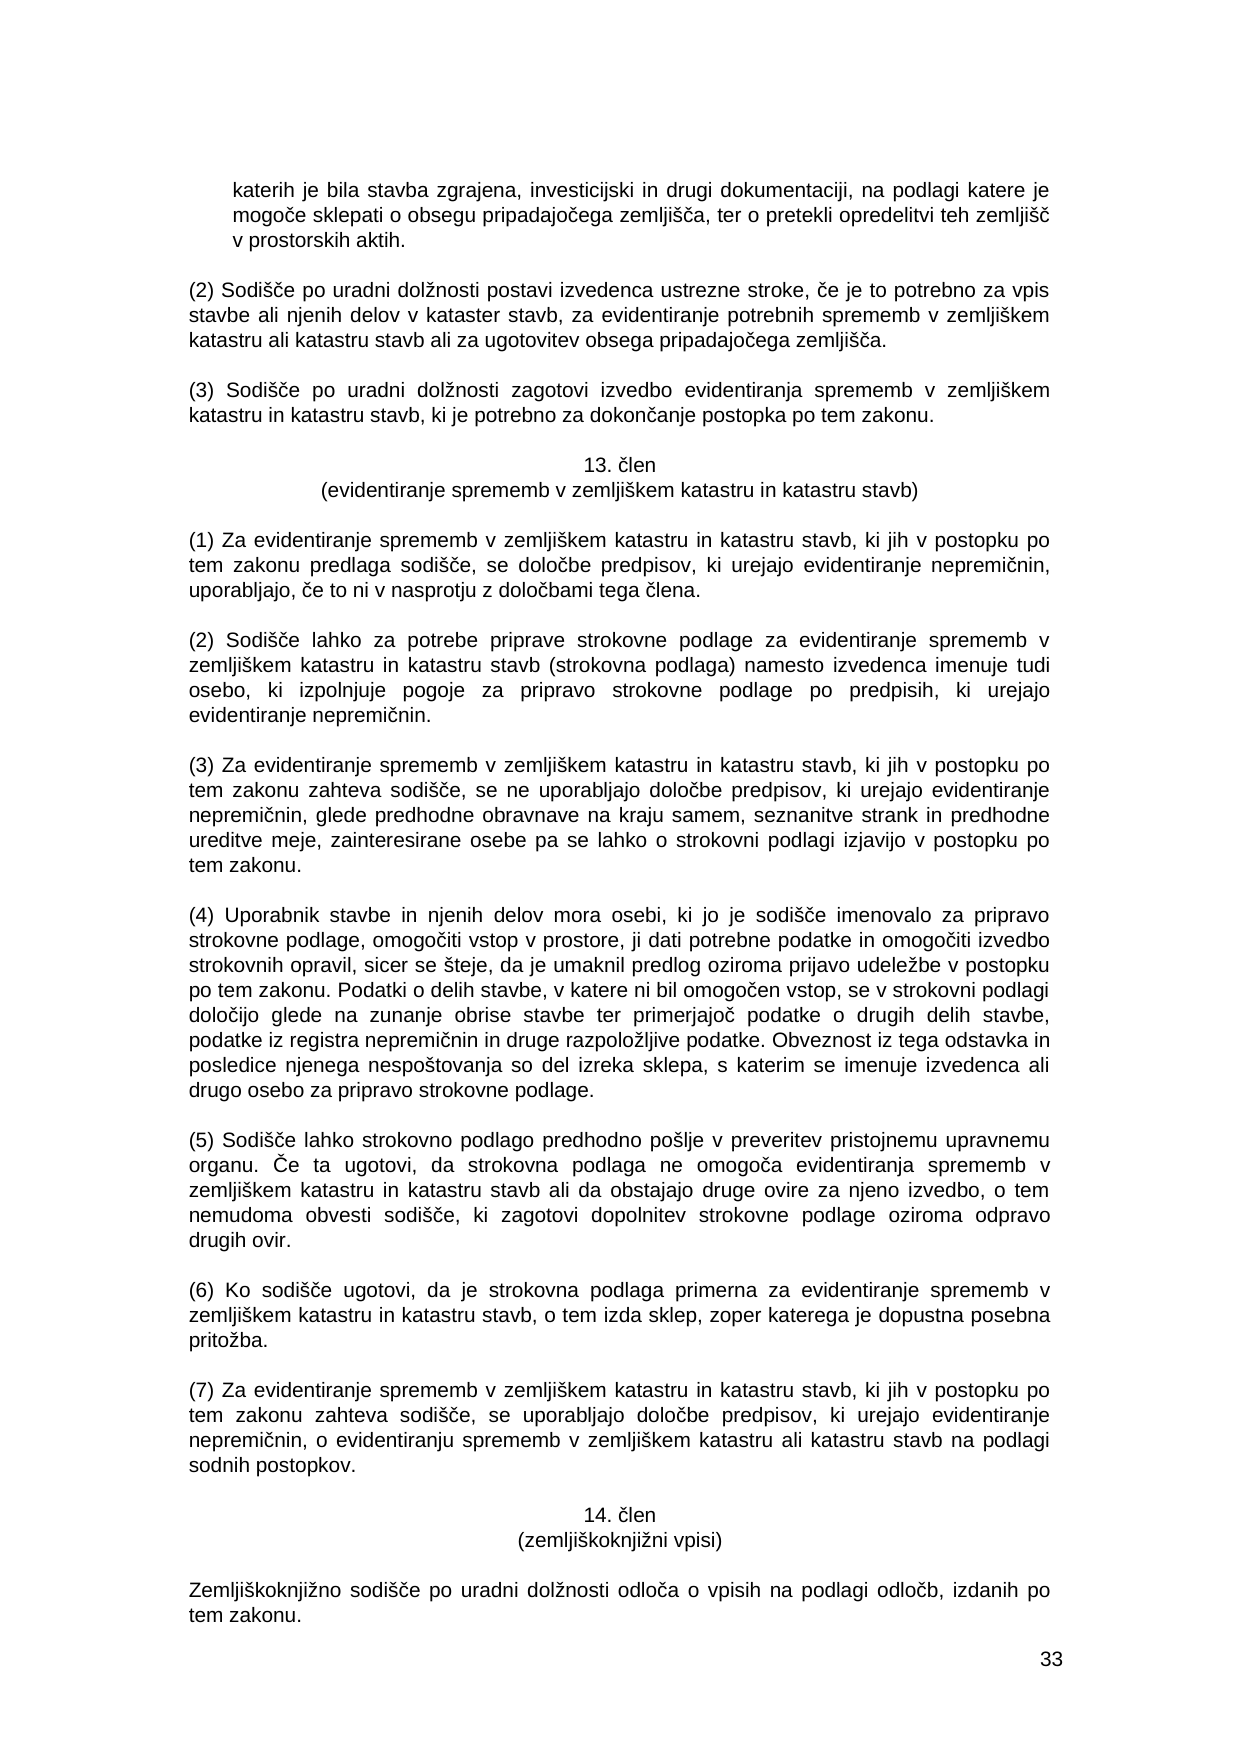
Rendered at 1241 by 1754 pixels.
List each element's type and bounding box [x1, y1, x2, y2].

table_cell [177, 177, 1062, 1627]
